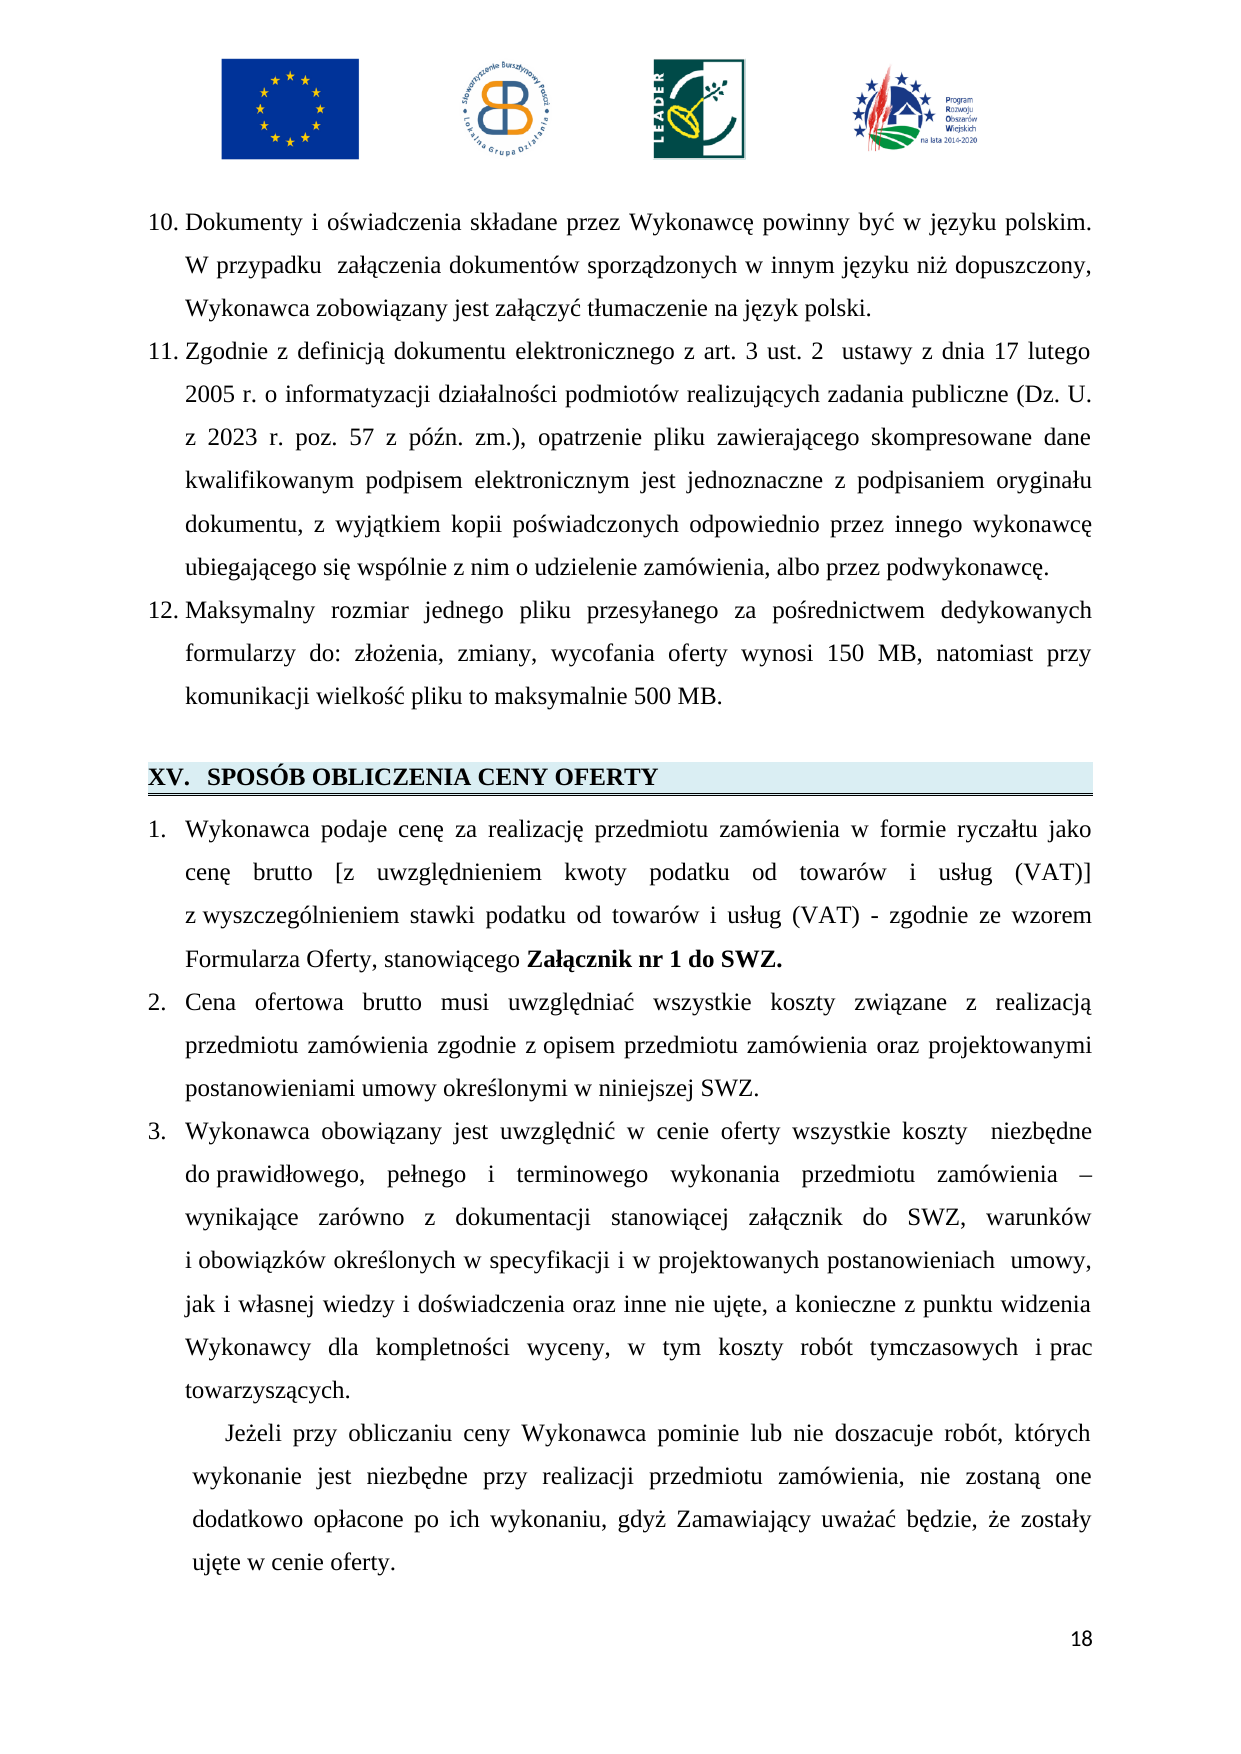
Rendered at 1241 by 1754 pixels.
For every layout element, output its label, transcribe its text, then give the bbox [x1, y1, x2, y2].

list Wykonawca podaje cenę za realizację przedmiotu zamówienia w formie ryczałtu jako cenę brutto [z uwzględnieniem kwoty podatku od towarów i usług (VAT)] z wyszczególnieniem stawki podatku od towarów i usług (VAT) - zgodnie ze wzorem Formularza Oferty, stanowiącego Załącznik nr 1 do SWZ. [148, 814, 1093, 972]
text XV. SPOSÓB OBLICZENIA CENY OFERTY [148, 762, 1093, 793]
text Jeżeli przy obliczaniu ceny Wykonawca pominie lub nie doszacuje robót, których wykonanie jest niezbędne przy realizacji przedmiotu zamówienia, nie zostaną one dodatkowo opłacone po ich wykonaniu, gdyż Zamawiający uważać będzie, że zostały ujęte w cenie oferty. [148, 1418, 1093, 1576]
picture [117, 27, 1091, 405]
list Dokumenty i oświadczenia składane przez Wykonawcę powinny być w języku polskim. W przypadku załączenia dokumentów sporządzonych w innym języku niż dopuszczony, Wykonawca zobowiązany jest załączyć tłumaczenie na język polski. [148, 207, 1093, 322]
list Maksymalny rozmiar jednego pliku przesyłanego za pośrednictwem dedykowanych formularzy do: złożenia, zmiany, wycofania oferty wynosi 150 MB, natomiast przy komunikacji wielkość pliku to maksymalnie 500 MB. [148, 595, 1093, 710]
list Cena ofertowa brutto musi uwzględniać wszystkie koszty związane z realizacją przedmiotu zamówienia zgodnie z opisem przedmiotu zamówienia oraz projektowanymi postanowieniami umowy określonymi w niniejszej SWZ. [148, 987, 1093, 1102]
list Zgodnie z definicją dokumentu elektronicznego z art. 3 ust. 2 ustawy z dnia 17 lutego 2005 r. o informatyzacji działalności podmiotów realizujących zadania publiczne (Dz. U. z 2023 r. poz. 57 z późn. zm.), opatrzenie pliku zawierającego skompresowane dane kwalifikowanym podpisem elektronicznym jest jednoznaczne z podpisaniem oryginału dokumentu, z wyjątkiem kopii poświadczonych odpowiednio przez innego wykonawcę ubiegającego się wspólnie z nim o udzielenie zamówienia, albo przez podwykonawcę. [148, 336, 1093, 581]
list Wykonawca obowiązany jest uwzględnić w cenie oferty wszystkie koszty niezbędne do prawidłowego, pełnego i terminowego wykonania przedmiotu zamówienia – wynikające zarówno z dokumentacji stanowiącej załącznik do SWZ, warunków i obowiązków określonych w specyfikacji i w projektowanych postanowieniach umowy, jak i własnej wiedzy i doświadczenia oraz inne nie ujęte, a konieczne z punktu widzenia Wykonawcy dla kompletności wyceny, w tym koszty robót tymczasowych i prac towarzyszących. [148, 1116, 1093, 1404]
